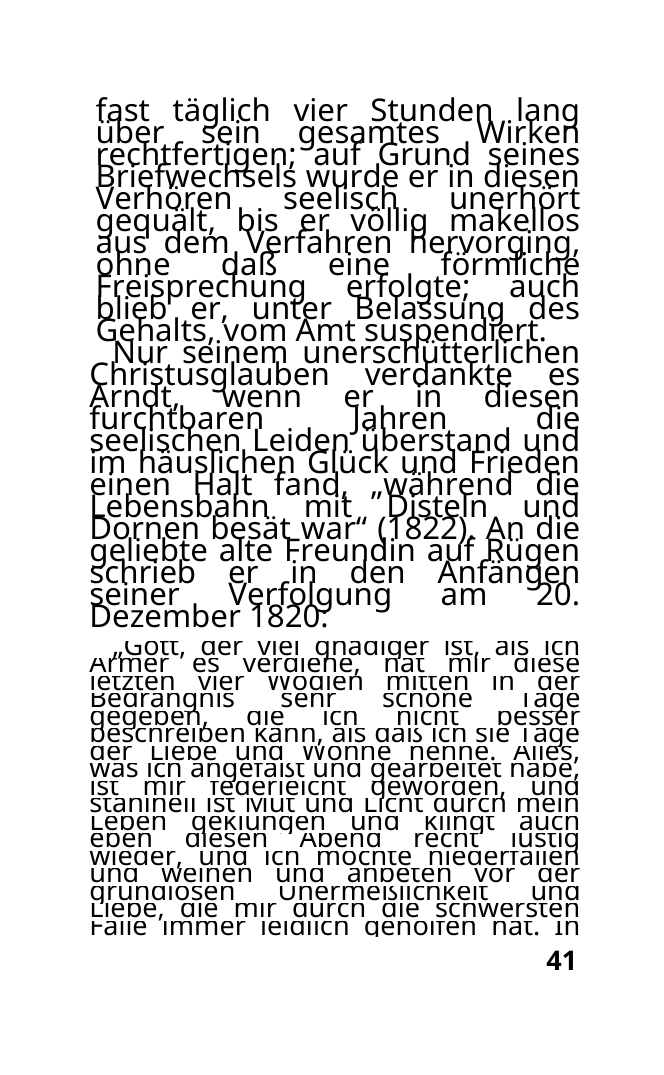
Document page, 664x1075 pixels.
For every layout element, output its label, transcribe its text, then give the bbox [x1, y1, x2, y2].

text 41 [546, 949, 577, 976]
text fast täglich vier Stunden lang über sein gesamtes Wirken rechtfertigen; auf Grund seines Briefwechsels wurde er in diesen Verhören seelisch unerhört gequält, bis er völlig makellos aus dem Verfahren hervorging, ohne daß eine förmliche Freisprechung erfolgte; auch blieb er, unter Belassung des Gehalts, vom Amt suspendiert. [95, 104, 581, 346]
text Nur seinem unerschütterlichen Christusglauben verdankte es Arndt, wenn er in diesen furchtbaren Jahren die seelischen Leiden überstand und im häuslichen Glück und Frieden einen Halt fand, „während die Lebensbahn mit Disteln und Dornen besät war“ (1822). An die geliebte alte Freundin auf Rügen schrieb er in den Anfängen seiner Verfolgung am 20. Dezember 1820: [89, 346, 581, 632]
text „Gott, der viel gnädiger ist, als ich Armer es verdiene, hat mir diese letzten vier Wodien mitten in der Bedrängnis sehr schöne Tage gegeben, die ich nicht besser beschreiben kann, als daß ich sie Tage der Liebe und Wonne nenne. Alles, was ich angefaßt und gearbeitet habe, ist mir federleicht geworden, und stahlhell ist Mut und Licht durch mein Leben geklungen und klingt auch eben diesen Abend recht lustig wieder, und ich möchte niederfallen und weinen und anbeten vor der grundlosen Unermeßlichkeit und Liebe, die mir durch die schwersten Fälle immer leidlich geholfen hat. In dieser Stimmung fühle ich wohl den geistigen Atem so vieler frommer und treuer Seelen, die für den alten Arndt mitwünschen und mitbeten. [89, 641, 581, 937]
